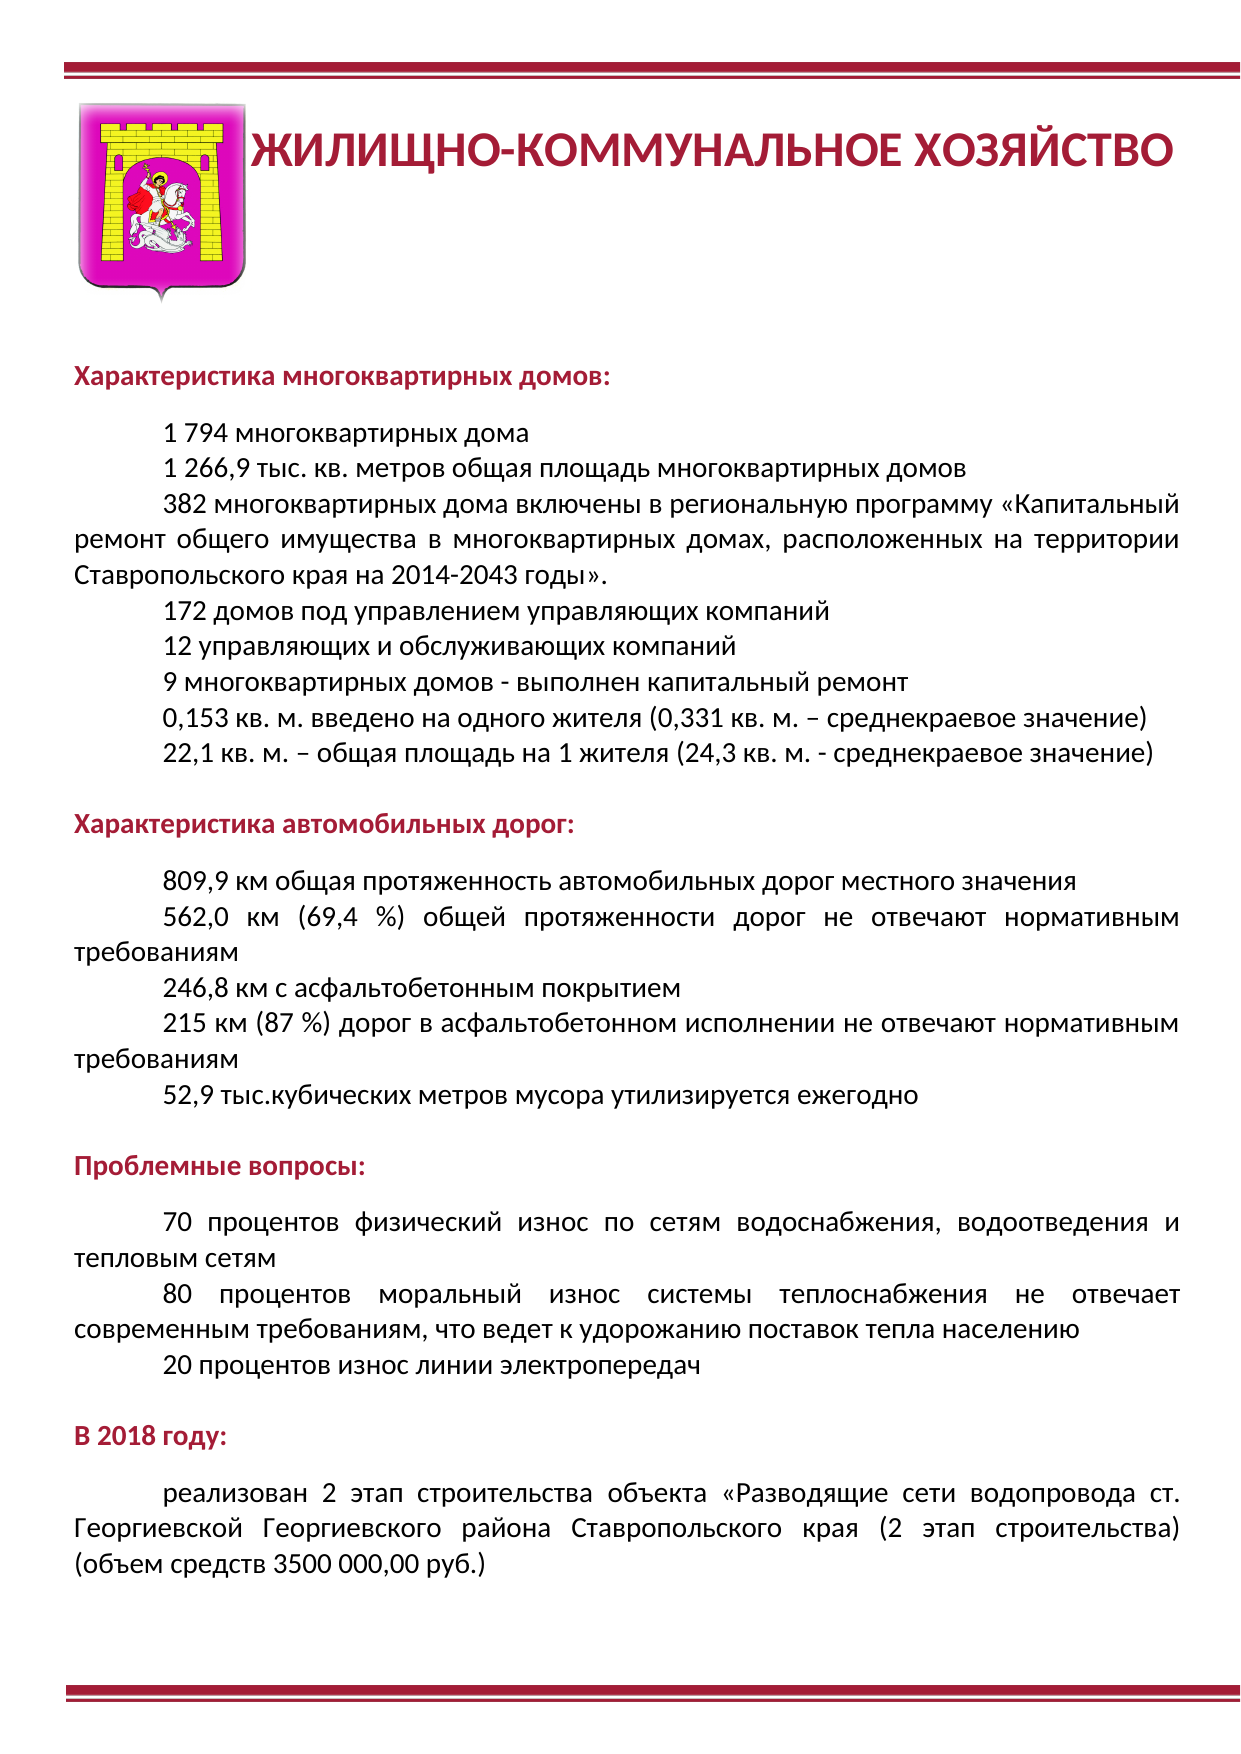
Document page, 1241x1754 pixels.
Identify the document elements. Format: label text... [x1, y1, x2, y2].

text Характеристика автомобильных дорог: [74, 806, 1181, 841]
text реализован 2 этап строительства объекта «Разводящие сети водопровода ст. Георгиевской Георгиевского района Ставропольского края (2 этап строительства) (объем средств 3500 000,00 руб.) [74, 1474, 1181, 1581]
text 9 многоквартирных домов - выполнен капитальный ремонт [74, 663, 1181, 699]
text 382 многоквартирных дома включены в региональную программу «Капитальный ремонт общего имущества в многоквартирных домах, расположенных на территории Ставропольского края на 2014-2043 годы». [74, 485, 1181, 592]
text 20 процентов износ линии электропередач [74, 1346, 1181, 1382]
list ЖИЛИЩНО-КОММУНАЛЬНОЕ ХОЗЯЙСТВО [74, 118, 1211, 179]
text 562,0 км (69,4 %) общей протяженности дорог не отвечают нормативным требованиям [74, 898, 1181, 969]
text 1 794 многоквартирных дома [74, 414, 1181, 449]
text 246,8 км с асфальтобетонным покрытием [74, 969, 1181, 1004]
text 12 управляющих и обслуживающих компаний [74, 627, 1181, 663]
text 22,1 кв. м. – общая площадь на 1 жителя (24,3 кв. м. - среднекраевое значение) [74, 734, 1181, 770]
text 52,9 тыс.кубических метров мусора утилизируется ежегодно [74, 1076, 1181, 1111]
text Характеристика многоквартирных домов: [74, 357, 1181, 393]
picture [92, 179, 234, 284]
text В 2018 году: [74, 1417, 1181, 1453]
text 0,153 кв. м. введено на одного жителя (0,331 кв. м. – среднекраевое значение) [74, 699, 1181, 734]
text 1 266,9 тыс. кв. метров общая площадь многоквартирных домов [74, 449, 1181, 485]
text 809,9 км общая протяженность автомобильных дорог местного значения [74, 862, 1181, 898]
picture [65, 1684, 1241, 1703]
text 172 домов под управлением управляющих компаний [74, 592, 1181, 627]
picture [63, 61, 1241, 80]
text Проблемные вопросы: [74, 1147, 1181, 1183]
text 215 км (87 %) дорог в асфальтобетонном исполнении не отвечают нормативным требованиям [74, 1004, 1181, 1076]
text 80 процентов моральный износ системы теплоснабжения не отвечает современным требованиям, что ведет к удорожанию поставок тепла населению [74, 1275, 1181, 1346]
text 70 процентов физический износ по сетям водоснабжения, водоотведения и тепловым сетям [74, 1203, 1181, 1275]
